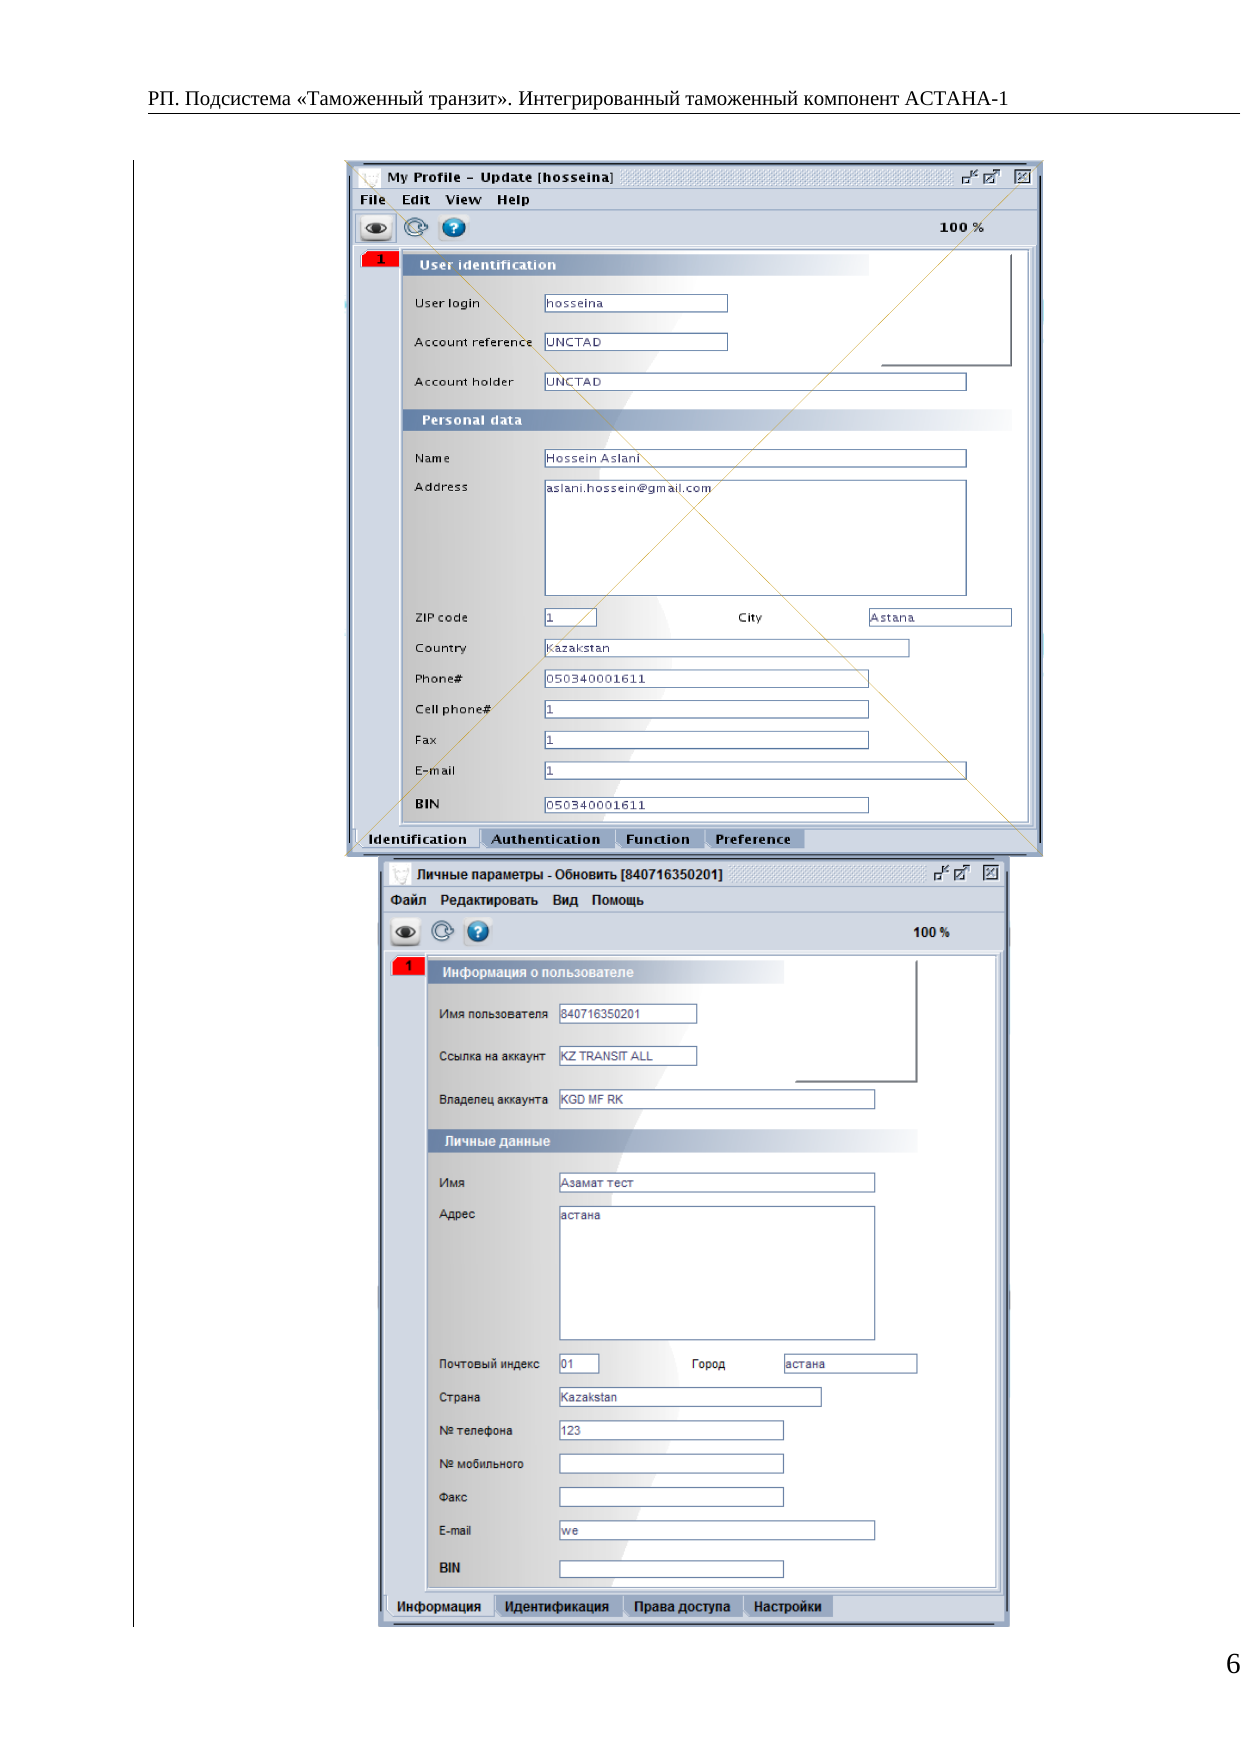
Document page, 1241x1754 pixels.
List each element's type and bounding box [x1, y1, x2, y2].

picture [695, 161, 1044, 855]
picture [344, 161, 692, 855]
picture [346, 160, 1042, 507]
picture [345, 510, 1043, 1627]
